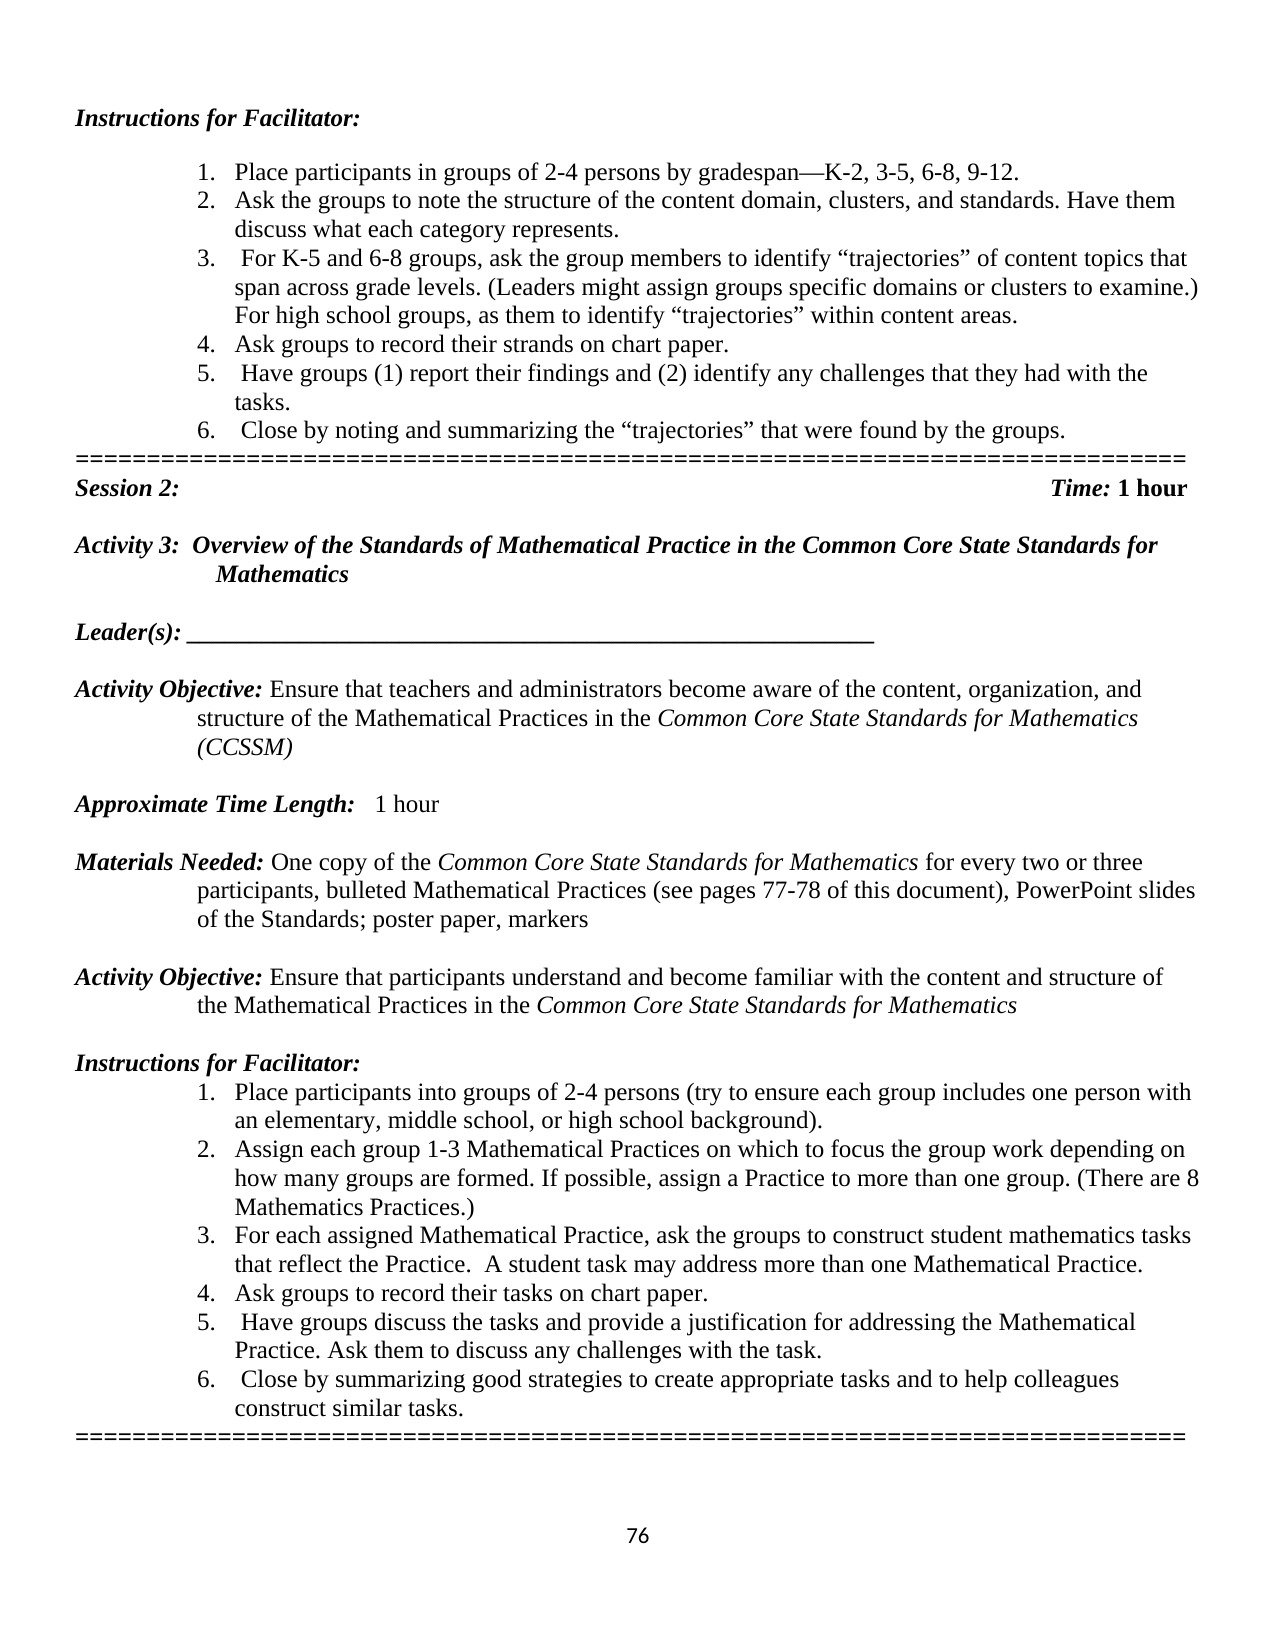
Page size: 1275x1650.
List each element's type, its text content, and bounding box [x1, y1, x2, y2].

text Instructions for Facilitator: [75, 1048, 1200, 1077]
text ============================================================================== [75, 1422, 1200, 1451]
list Ask groups to record their tasks on chart paper. [197, 1278, 1200, 1307]
list For K-5 and 6-8 groups, ask the group members to identify “trajectories” of content topics that span across grade levels. (Leaders might assign groups specific domains or clusters to examine.) For high school groups, as them to identify “trajectories” within content areas. [197, 243, 1200, 329]
list For each assigned Mathematical Practice, ask the groups to construct student mathematics tasks that reflect the Practice. A student task may address more than one Mathematical Practice. [197, 1221, 1200, 1278]
list Have groups (1) report their findings and (2) identify any challenges that they had with the tasks. [197, 358, 1200, 416]
list Place participants in groups of 2-4 persons by gradespan—K-2, 3-5, 6-8, 9-12. [197, 157, 1200, 186]
text Session 2: Time: 1 hour [75, 473, 1200, 502]
text ============================================================================== [75, 444, 1200, 473]
text Materials Needed: One copy of the Common Core State Standards for Mathematics for every two or three participants, bulleted Mathematical Practices (see pages 77-78 of this document), PowerPoint slides of the Standards; poster paper, markers [75, 847, 1200, 933]
text Approximate Time Length: 1 hour [75, 789, 1200, 818]
list Ask the groups to note the structure of the content domain, clusters, and standards. Have them discuss what each category represents. [197, 186, 1200, 243]
text Activity Objective: Ensure that participants understand and become familiar with the content and structure of the Mathematical Practices in the Common Core State Standards for Mathematics [75, 962, 1200, 1019]
list Have groups discuss the tasks and provide a justification for addressing the Mathematical Practice. Ask them to discuss any challenges with the task. [197, 1307, 1200, 1364]
text Instructions for Facilitator: [75, 103, 1200, 132]
list Ask groups to record their strands on chart paper. [197, 329, 1200, 358]
list Close by noting and summarizing the “trajectories” that were found by the groups. [197, 416, 1200, 444]
text Leader(s): _______________________________________________________ [75, 617, 1200, 646]
list Close by summarizing good strategies to create appropriate tasks and to help colleagues construct similar tasks. [197, 1364, 1200, 1422]
list Assign each group 1-3 Mathematical Practices on which to focus the group work depending on how many groups are formed. If possible, assign a Practice to more than one group. (There are 8 Mathematics Practices.) [197, 1134, 1200, 1221]
list Place participants into groups of 2-4 persons (try to ensure each group includes one person with an elementary, middle school, or high school background). [197, 1077, 1200, 1134]
text Activity Objective: Ensure that teachers and administrators become aware of the content, organization, and structure of the Mathematical Practices in the Common Core State Standards for Mathematics (CCSSM) [75, 674, 1200, 761]
text Activity 3: Overview of the Standards of Mathematical Practice in the Common Core State Standards for Mathematics [75, 531, 1200, 588]
